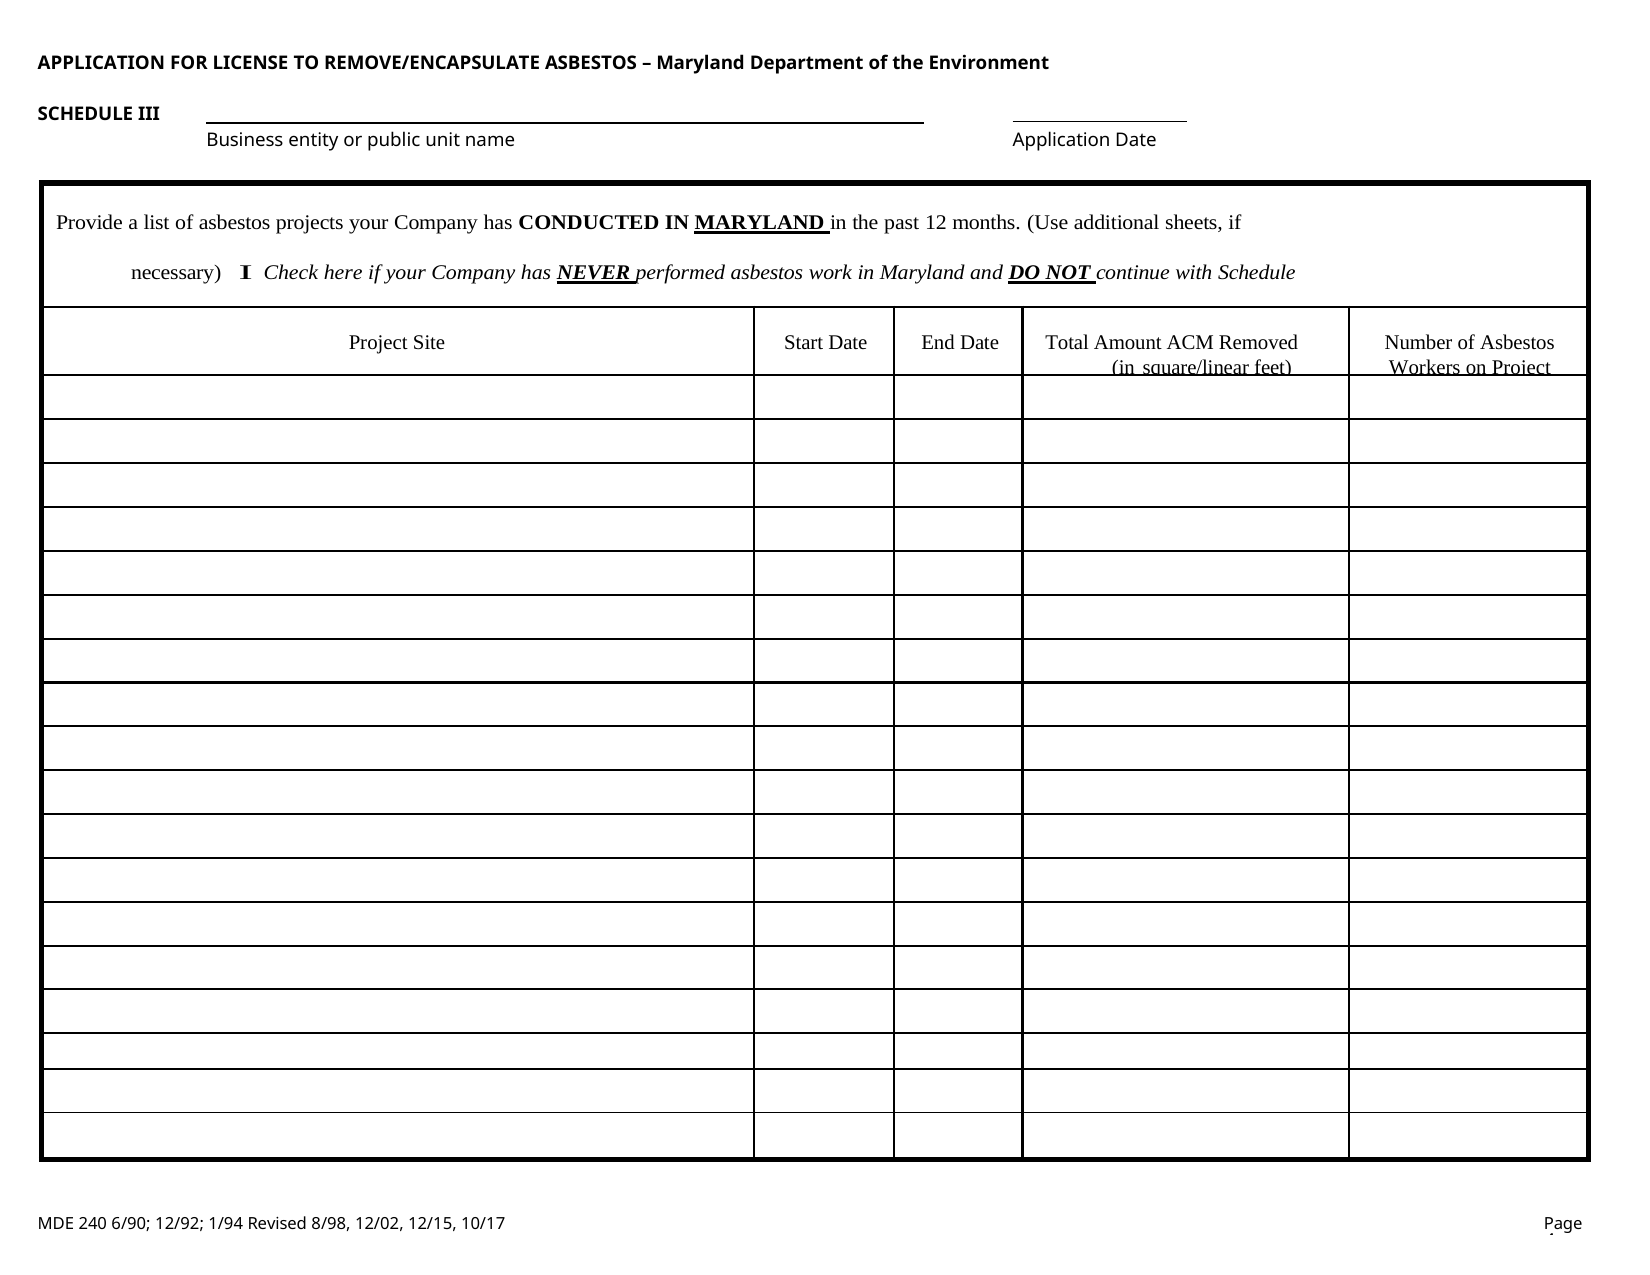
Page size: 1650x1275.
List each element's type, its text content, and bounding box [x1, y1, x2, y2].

table_cell [755, 1034, 893, 1068]
table_cell [44, 771, 753, 813]
table_cell [44, 420, 753, 462]
table_cell Number of Asbestos Workers on Project [1350, 308, 1586, 374]
table_cell [1350, 1113, 1586, 1157]
table_cell Total Amount ACM Removed (in square/linear feet) [1024, 308, 1348, 374]
table_cell [44, 1034, 753, 1068]
table_cell [44, 376, 753, 418]
table_cell [44, 640, 753, 681]
table_cell [895, 727, 1021, 769]
table_cell [44, 859, 753, 901]
table_cell [1024, 684, 1348, 725]
text Business entity or public unit name Application Date [206, 126, 1606, 152]
table_cell [895, 640, 1021, 681]
table_cell [1024, 420, 1348, 462]
table_cell [895, 1034, 1021, 1068]
table_cell [755, 859, 893, 901]
table_cell [755, 815, 893, 857]
table_cell [755, 1070, 893, 1111]
table_cell [1024, 376, 1348, 418]
table_cell [895, 464, 1021, 506]
table_cell [44, 947, 753, 988]
table_cell [1350, 727, 1586, 769]
table_cell [755, 596, 893, 637]
table_cell [1024, 596, 1348, 637]
table_cell [895, 859, 1021, 901]
table_cell [1024, 771, 1348, 813]
table_cell [44, 684, 753, 725]
table_cell [755, 552, 893, 594]
table_cell [44, 1113, 753, 1157]
table_cell [895, 903, 1021, 944]
table_cell [755, 947, 893, 988]
table_cell [1024, 1034, 1348, 1068]
table_cell [755, 903, 893, 944]
table_cell [895, 990, 1021, 1032]
table_cell [1350, 376, 1586, 418]
table_cell [44, 596, 753, 637]
table_cell [895, 947, 1021, 988]
table_cell [895, 771, 1021, 813]
table_cell [1350, 684, 1586, 725]
table_cell [44, 1070, 753, 1111]
table_cell [1350, 420, 1586, 462]
text APPLICATION FOR LICENSE TO REMOVE/ENCAPSULATE ASBESTOS – Maryland Department of the Environment [37, 49, 1606, 74]
table_cell [1024, 464, 1348, 506]
table_cell [895, 596, 1021, 637]
table_cell [895, 1070, 1021, 1111]
table_cell [755, 508, 893, 550]
table_cell [1350, 596, 1586, 637]
table_cell [895, 815, 1021, 857]
table_cell [1350, 771, 1586, 813]
table_cell [44, 990, 753, 1032]
table_cell [1024, 903, 1348, 944]
table_cell [755, 376, 893, 418]
table_cell Start Date [755, 308, 893, 374]
table_cell [895, 508, 1021, 550]
table_cell [1024, 1070, 1348, 1111]
table_cell [1024, 727, 1348, 769]
table_cell [1350, 859, 1586, 901]
table_cell Project Site [44, 308, 753, 374]
table_cell [755, 464, 893, 506]
table_cell [755, 990, 893, 1032]
table_cell [1350, 903, 1586, 944]
table_cell [44, 508, 753, 550]
table_cell [1024, 815, 1348, 857]
table_cell [1024, 640, 1348, 681]
table_cell [755, 1113, 893, 1157]
table_cell [1024, 508, 1348, 550]
table_cell [1350, 508, 1586, 550]
table_cell [1024, 552, 1348, 594]
table_cell [1350, 1070, 1586, 1111]
table_cell [1024, 1113, 1348, 1157]
table_cell [1350, 640, 1586, 681]
table_header Provide a list of asbestos projects your Company has CONDUCTED IN MARYLAND in the past 12 months. (Use additional sheets, if necessary) I Check here if your Company has NEVER performed asbestos work in Maryland and DO NOT continue with Schedule III [44, 186, 1586, 306]
table_cell [895, 376, 1021, 418]
table_cell [1350, 1034, 1586, 1068]
table_cell [44, 815, 753, 857]
table_cell [755, 727, 893, 769]
table_cell [44, 727, 753, 769]
table_cell [1350, 990, 1586, 1032]
table_cell [1350, 947, 1586, 988]
table_cell [895, 552, 1021, 594]
table_cell [44, 552, 753, 594]
text SCHEDULE III [37, 101, 1606, 126]
table_cell [895, 420, 1021, 462]
table_cell [44, 903, 753, 944]
table_cell [755, 771, 893, 813]
table_cell [1024, 990, 1348, 1032]
table_cell [895, 1113, 1021, 1157]
table_cell [755, 420, 893, 462]
table_cell End Date [895, 308, 1021, 374]
table_cell [1350, 464, 1586, 506]
table_cell [1350, 552, 1586, 594]
table_cell [44, 464, 753, 506]
table_cell [755, 640, 893, 681]
table_cell [1350, 815, 1586, 857]
table_cell [755, 684, 893, 725]
table_cell [1024, 859, 1348, 901]
table_cell [1024, 947, 1348, 988]
table_cell [895, 684, 1021, 725]
